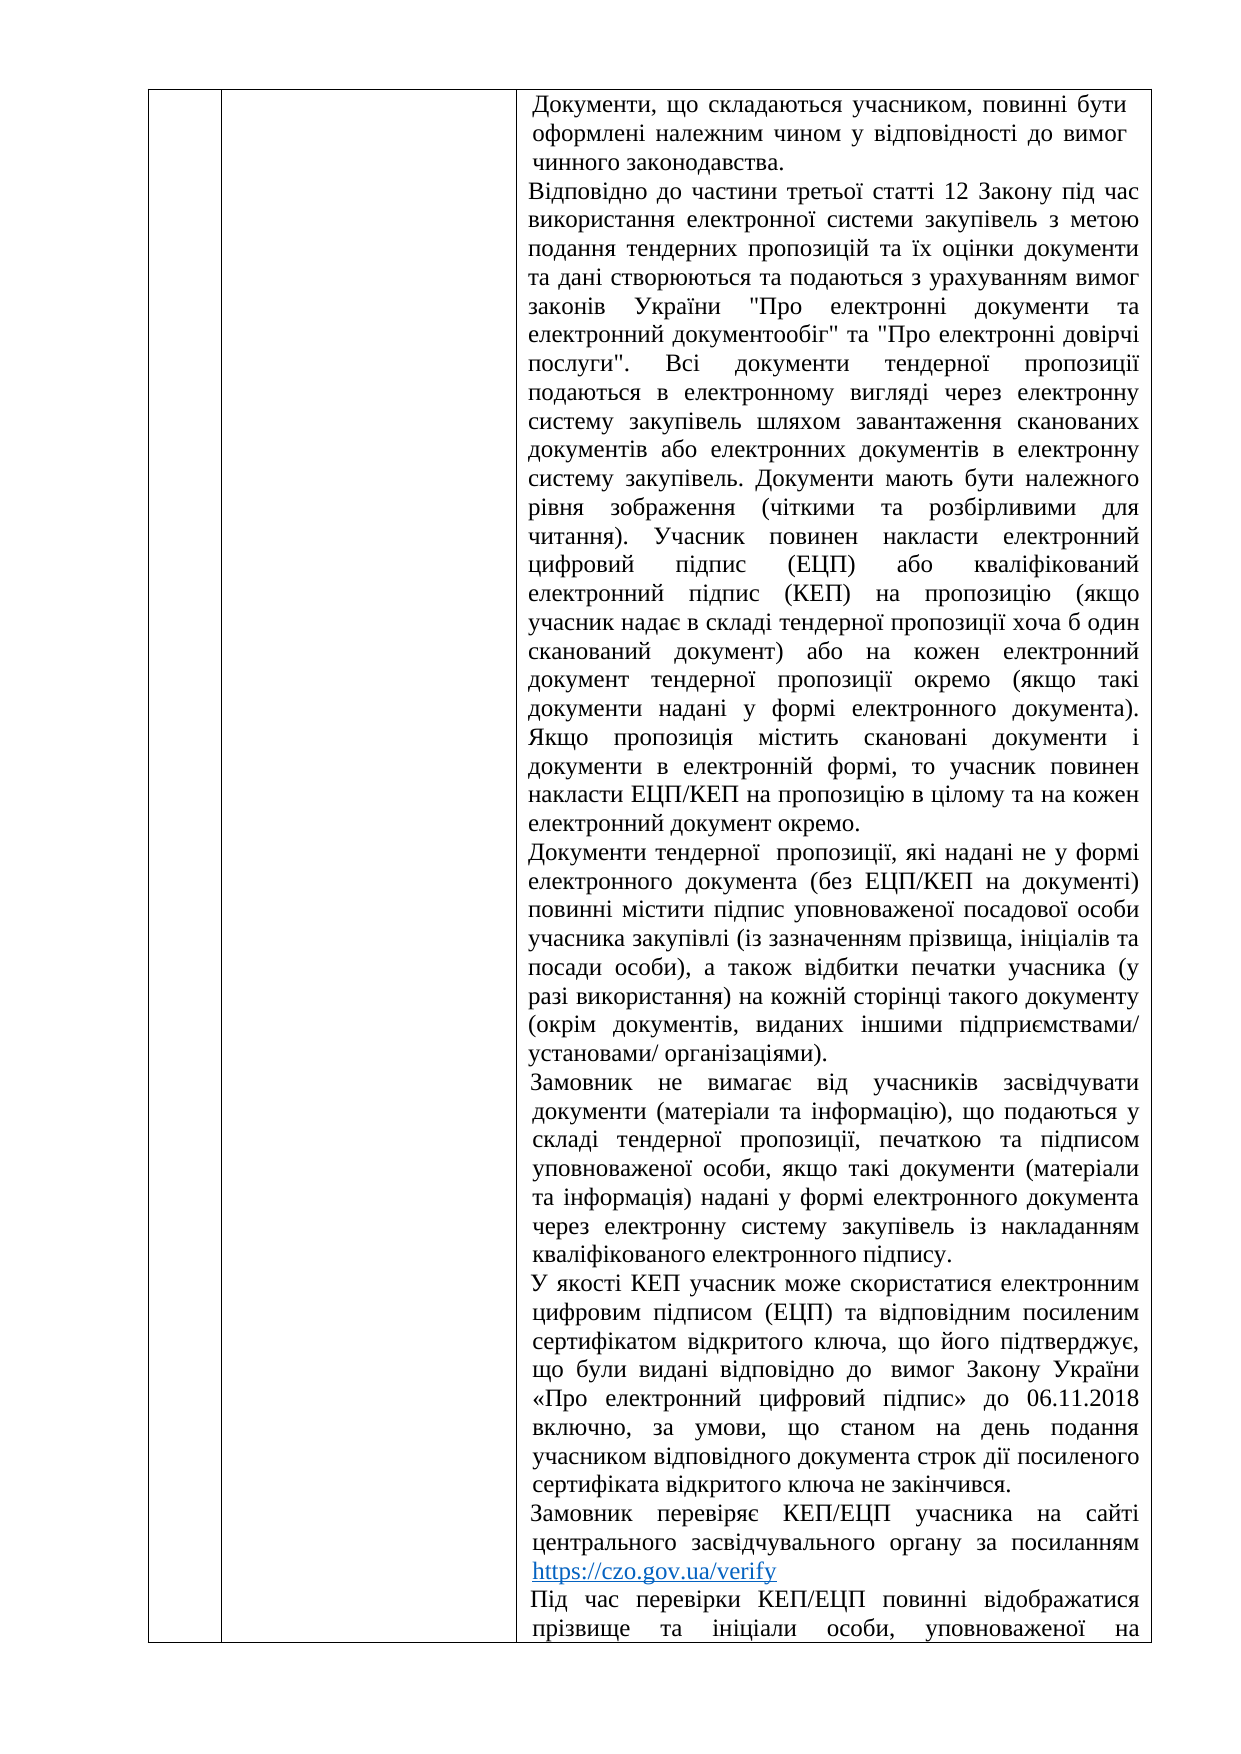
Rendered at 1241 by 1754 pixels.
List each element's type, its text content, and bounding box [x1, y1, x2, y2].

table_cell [222, 90, 516, 1642]
table_cell 1 [149, 90, 221, 1642]
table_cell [517, 90, 1151, 1642]
